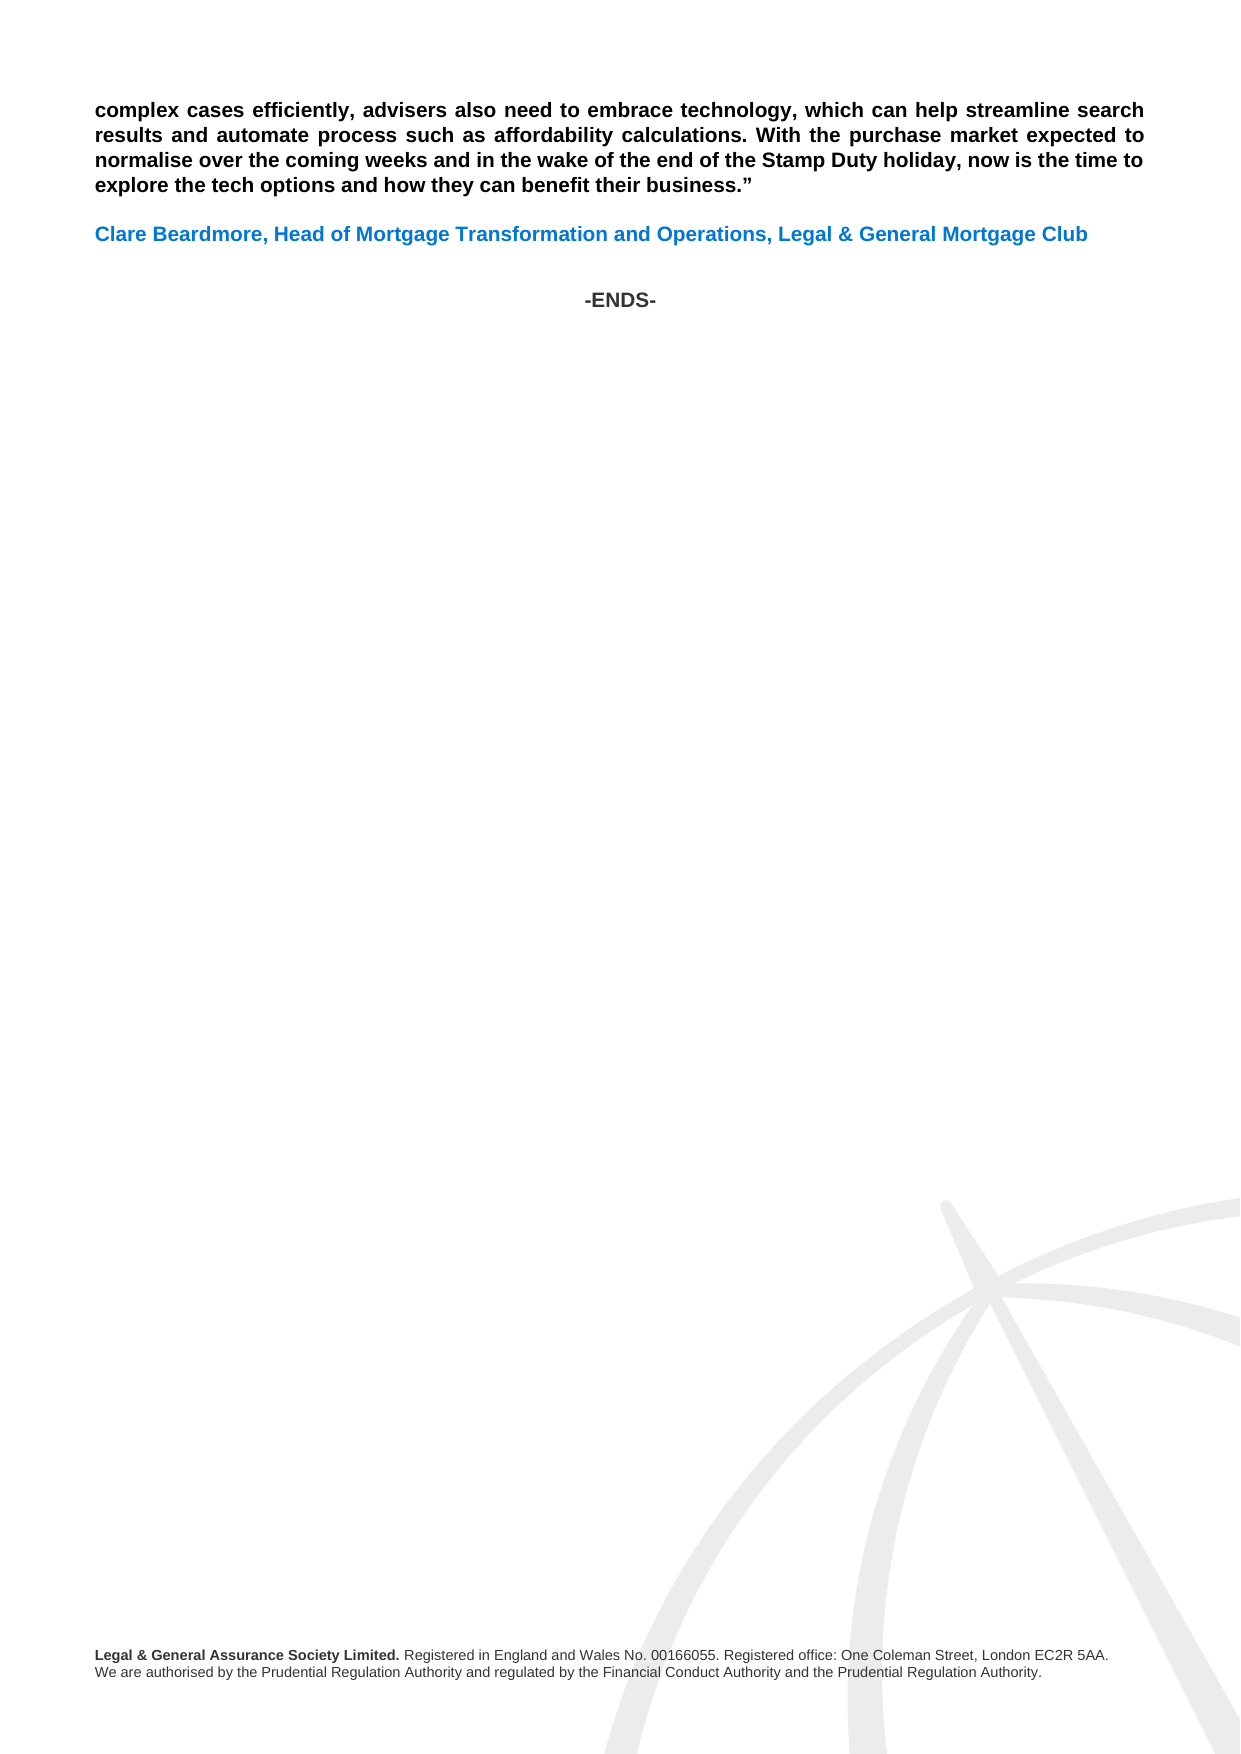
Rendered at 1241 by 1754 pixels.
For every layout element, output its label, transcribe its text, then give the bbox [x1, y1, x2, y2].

text -ENDS- [94, 288, 1146, 312]
text Clare Beardmore, Head of Mortgage Transformation and Operations, Legal & General Mortgage Club [94, 222, 1146, 246]
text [94, 98, 1146, 196]
